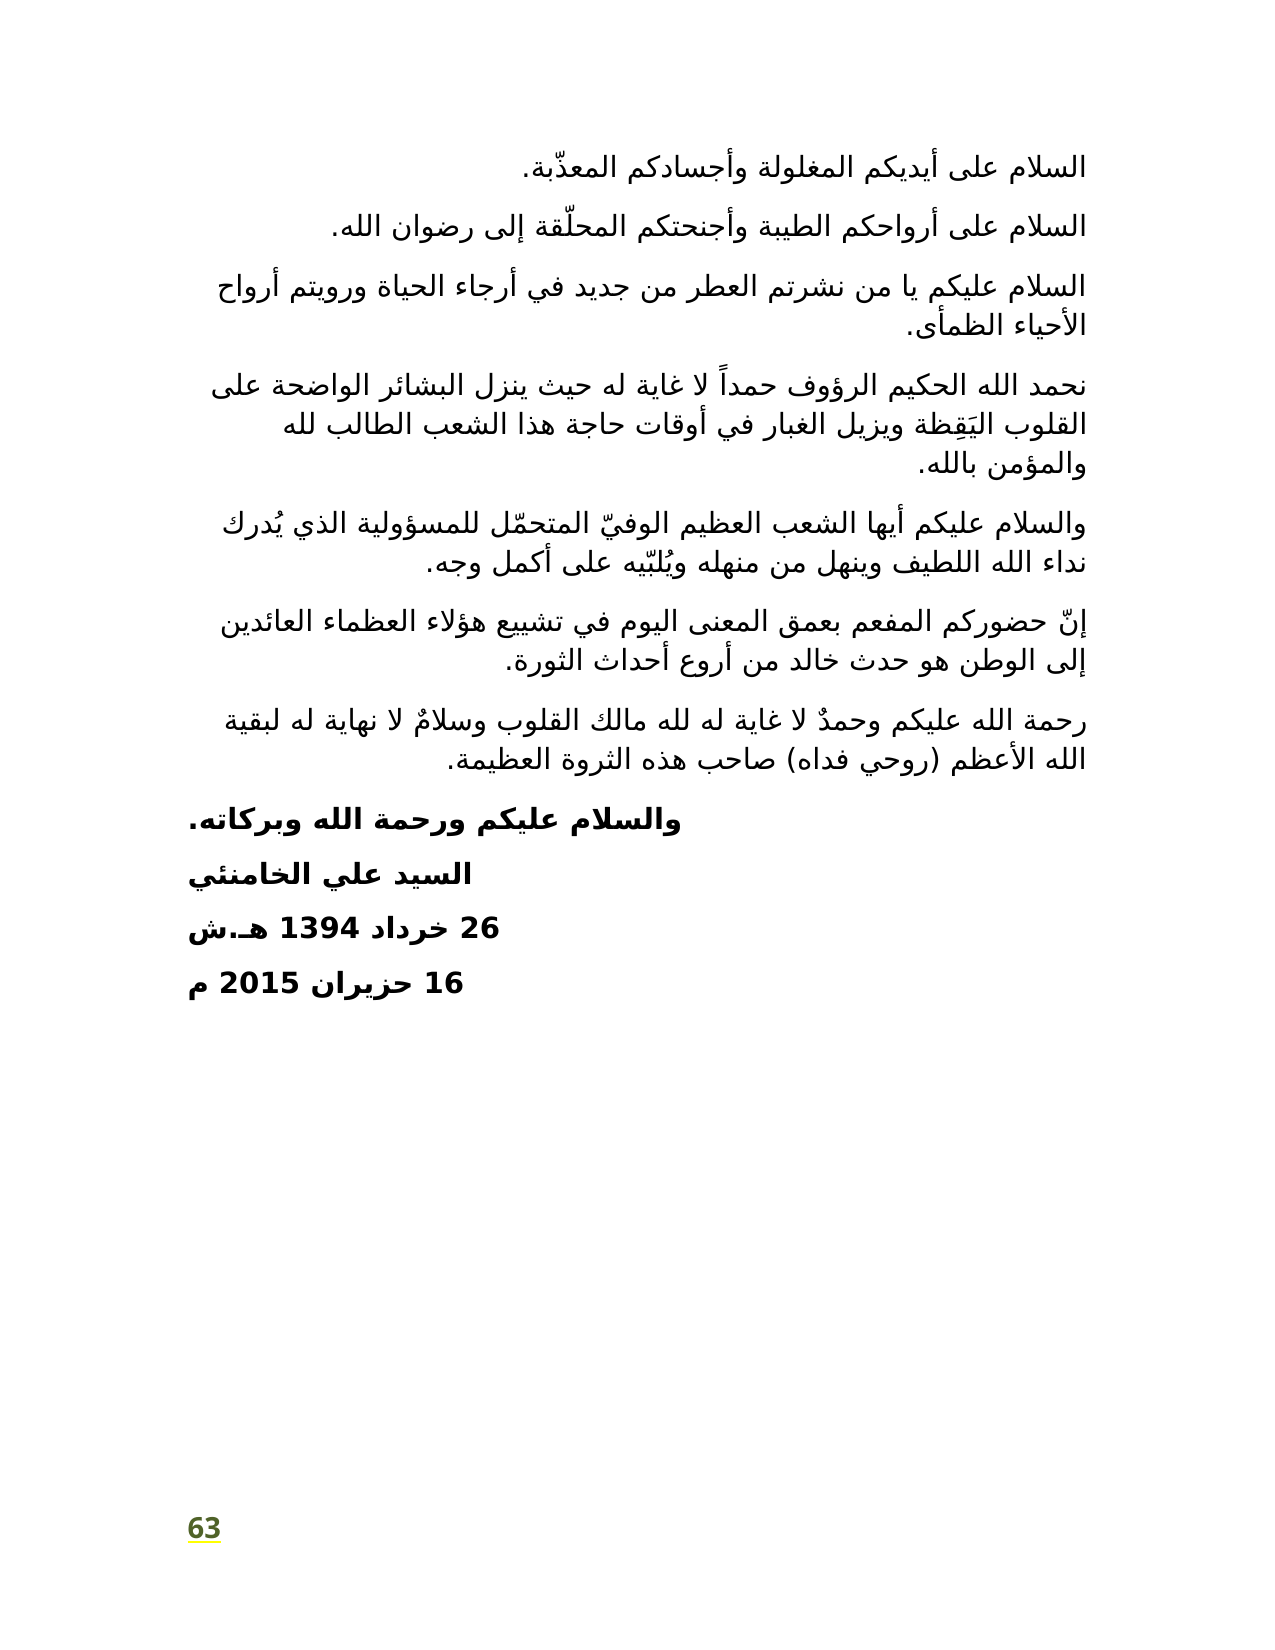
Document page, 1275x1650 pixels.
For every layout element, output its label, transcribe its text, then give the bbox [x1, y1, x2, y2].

text رحمة الله عليكم وحمدٌ لا غاية له لله مالك القلوب وسلامٌ لا نهاية له لبقية الله الأعظم (روحي فداه) صاحب هذه الثروة العظيمة. [187, 703, 1087, 776]
text 26 خرداد 1394 هـ.ش [187, 912, 1087, 946]
text السلام على أرواحكم الطيبة وأجنحتكم المحلّقة إلى رضوان الله. [187, 210, 1087, 244]
text السید علي الخامنئي [187, 857, 1087, 891]
text السلام عليكم يا من نشرتم العطر من جديد في أرجاء الحياة ورويتم أرواح الأحياء الظمأى. [187, 269, 1087, 342]
text نحمد الله الحكيم الرؤوف حمداً لا غاية له حيث ينزل البشائر الواضحة على القلوب اليَقِظة ويزيل الغبار في أوقات حاجة هذا الشعب الطالب لله والمؤمن بالله. [187, 368, 1087, 480]
text 16 حزيران 2015 م [187, 967, 1087, 1001]
text إنّ حضوركم المفعم بعمق المعنى اليوم في تشييع هؤلاء العظماء العائدين إلى الوطن هو حدث خالد من أروع أحداث الثورة. [187, 605, 1087, 678]
text السلام على أيديكم المغلولة وأجسادكم المعذّبة. [187, 150, 1087, 184]
text والسلام عليكم أيها الشعب العظيم الوفيّ المتحمّل للمسؤولية الذي يُدرك نداء الله اللطيف وينهل من منهله ويُلبّيه على أكمل وجه. [187, 506, 1087, 579]
text والسلام علیكم ورحمة الله وبركاته. [187, 802, 1087, 836]
